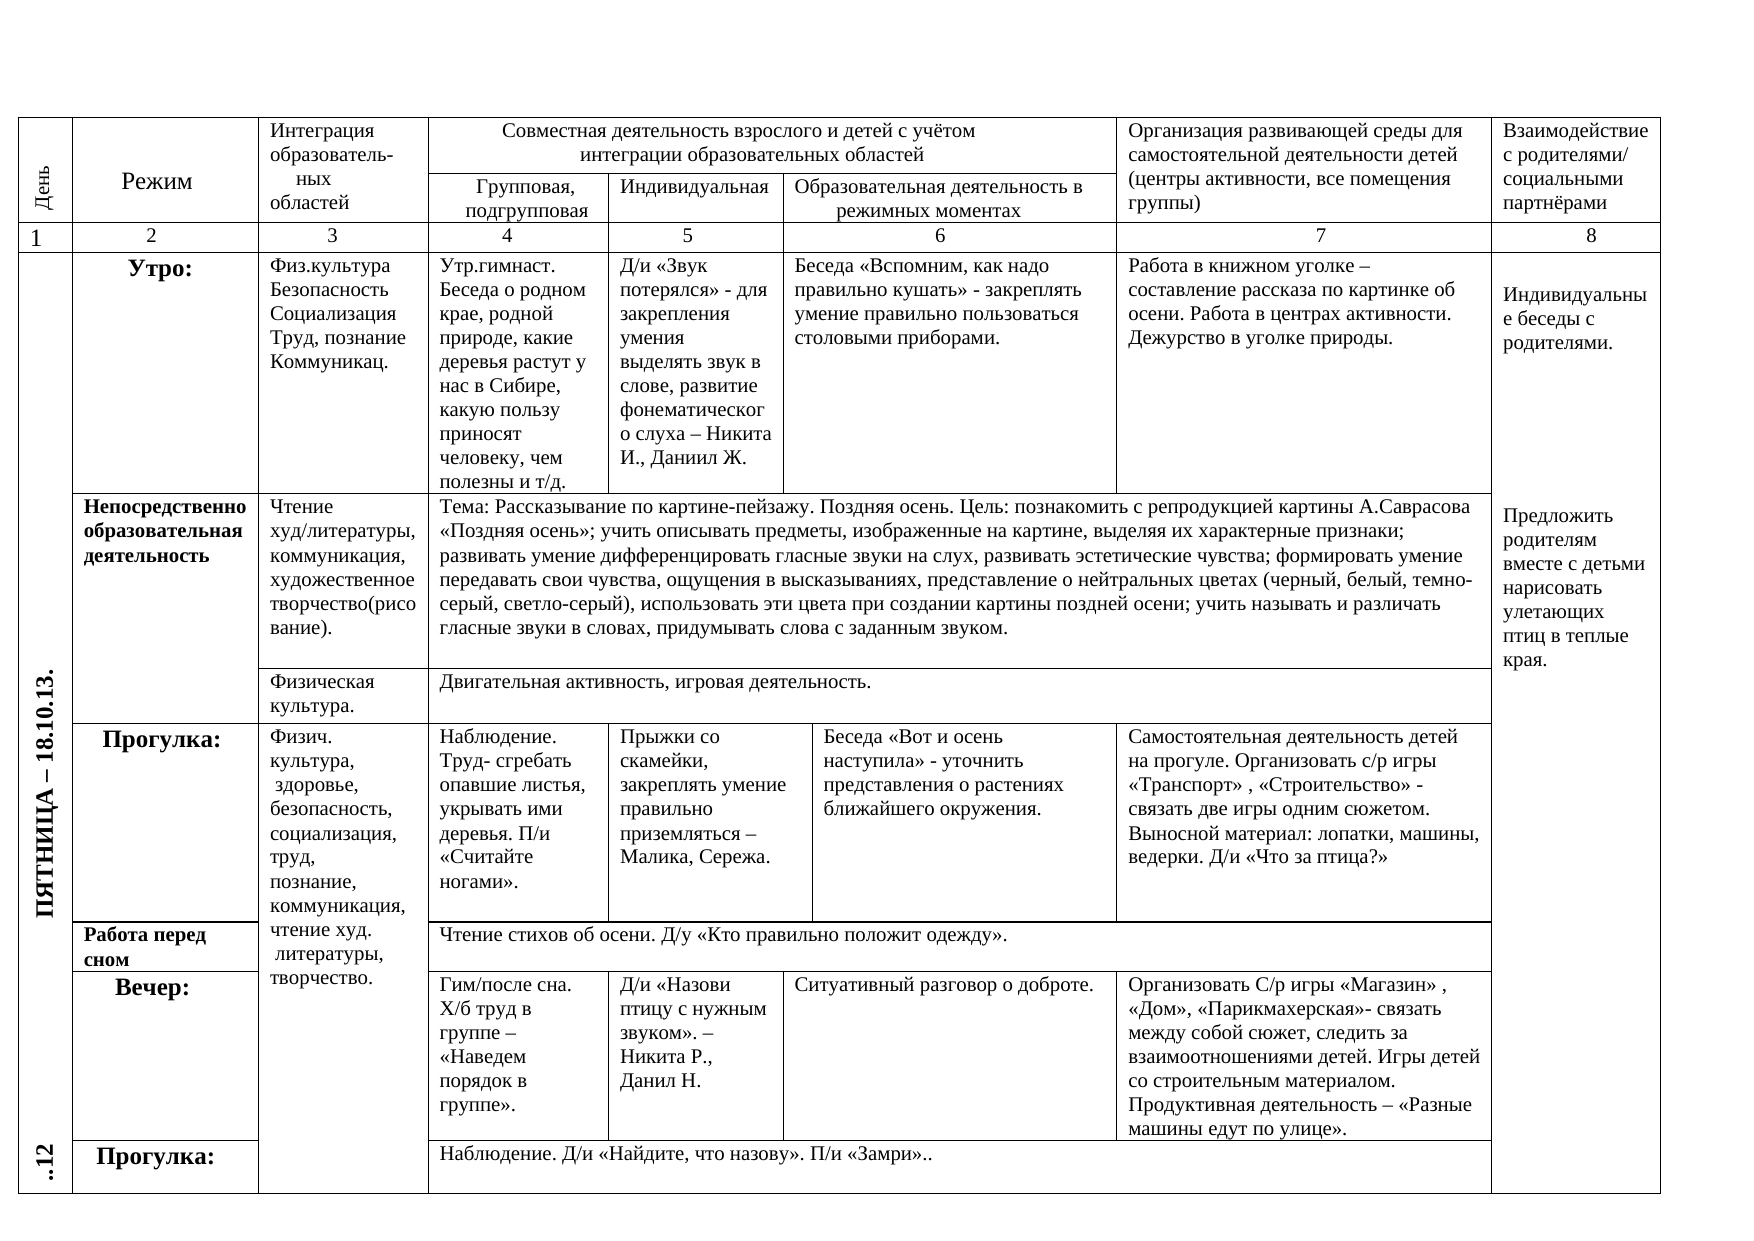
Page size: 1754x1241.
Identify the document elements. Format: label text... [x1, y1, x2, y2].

table_cell Гим/после сна. Х/б труд в группе – «Наведем порядок в группе». [429, 972, 608, 1140]
table_cell Индивидуальные беседы с родителями. Предложить родителям вместе с детьми нарисовать улетающих птиц в теплые края. [1492, 253, 1660, 1193]
table_cell Наблюдение. Д/и «Найдите, что назову». П/и «Замри».. [429, 1141, 1491, 1193]
table_cell Непосредственно образовательная деятельность [73, 494, 258, 723]
table_cell 8 [1492, 223, 1660, 252]
table_cell Утро: [73, 253, 258, 493]
table_cell 4 [429, 223, 608, 252]
table_cell Физическая культура. [259, 669, 428, 723]
table_cell Чтение стихов об осени. Д/у «Кто правильно положит одежду». [429, 923, 1491, 971]
table_header Совместная деятельность взрослого и детей с учётом интеграции образовательных областей [429, 118, 1116, 173]
table_cell Беседа «Вспомним, как надо правильно кушать» - закреплять умение правильно пользоваться столовыми приборами. [784, 253, 1116, 493]
table_cell Прыжки со скамейки, закреплять умение правильно приземляться – Малика, Сережа. [609, 724, 812, 921]
table_cell Образовательная деятельность в режимных моментах [784, 174, 1116, 222]
table_cell Групповая, подгрупповая [429, 174, 608, 222]
table_header Режим [73, 118, 258, 222]
table_cell Работа в книжном уголке – составление рассказа по картинке об осени. Работа в центрах активности. Дежурство в уголке природы. [1117, 253, 1491, 493]
table_cell Самостоятельная деятельность детей на прогуле. Организовать с/р игры «Транспорт» , «Строительство» - связать две игры одним сюжетом. Выносной материал: лопатки, машины, ведерки. Д/и «Что за птица?» [1117, 724, 1491, 921]
table_cell Тема: Рассказывание по картине-пейзажу. Поздняя осень. Цель: познакомить с репродукцией картины А.Саврасова «Поздняя осень»; учить описывать предметы, изображенные на картине, выделяя их характерные признаки; развивать умение дифференцировать гласные звуки на слух, развивать эстетические чувства; формировать умение передавать свои чувства, ощущения в высказываниях, представление о нейтральных цветах (черный, белый, темно-серый, светло-серый), использовать эти цвета при создании картины поздней осени; учить называть и различать гласные звуки в словах, придумывать слова с заданным звуком. [429, 494, 1491, 667]
table_cell Наблюдение. Труд- сгребать опавшие листья, укрывать ими деревья. П/и «Считайте ногами». [429, 724, 608, 921]
table_cell Организовать С/р игры «Магазин» , «Дом», «Парикмахерская»- связать между собой сюжет, следить за взаимоотношениями детей. Игры детей со строительным материалом. Продуктивная деятельность – «Разные машины едут по улице». [1117, 972, 1491, 1140]
table_cell Ситуативный разговор о доброте. [784, 972, 1116, 1140]
table_cell 1 [19, 223, 72, 252]
table_header День недели [19, 118, 72, 222]
table_cell Прогулка: [73, 724, 258, 921]
table_cell Физ.культура Безопасность Социализация Труд, познание Коммуникац. [259, 253, 428, 493]
table_cell Д/и «Звук потерялся» - для закрепления умения выделять звук в слове, развитие фонематического слуха – Никита И., Даниил Ж. [609, 253, 783, 493]
table_cell Прогулка: [73, 1141, 258, 1193]
table_cell Чтение худ/литературы, коммуникация, художественное творчество(рисование). [259, 494, 428, 667]
table_cell Работа перед сном [73, 923, 258, 971]
table_cell Двигательная активность, игровая деятельность. [429, 669, 1491, 723]
table_cell 7 [1117, 223, 1491, 252]
table_header Взаимодействие с родителями/ социальными партнёрами [1492, 118, 1660, 222]
table_cell ..12 ПЯТНИЦА – 18.10.13. [19, 253, 72, 1193]
table_cell Вечер: [73, 972, 258, 1140]
table_cell 5 [609, 223, 783, 252]
table_cell Физич. культура, здоровье, безопасность, социализация, труд, познание, коммуникация, чтение худ. литературы, творчество. [259, 724, 428, 1193]
table_header Интеграция образователь- ных областей [259, 118, 428, 222]
table_cell Индивидуальная [609, 174, 783, 222]
table_cell 2 [73, 223, 258, 252]
table_cell Утр.гимнаст. Беседа о родном крае, родной природе, какие деревья растут у нас в Сибире, какую пользу приносят человеку, чем полезны и т/д. [429, 253, 608, 493]
table_cell 6 [784, 223, 1116, 252]
table_header Организация развивающей среды для самостоятельной деятельности детей (центры активности, все помещения группы) [1117, 118, 1491, 222]
table_cell 3 [259, 223, 428, 252]
table_cell Д/и «Назови птицу с нужным звуком». – Никита Р., Данил Н. [609, 972, 783, 1140]
table_cell Беседа «Вот и осень наступила» - уточнить представления о растениях ближайшего окружения. [813, 724, 1116, 921]
